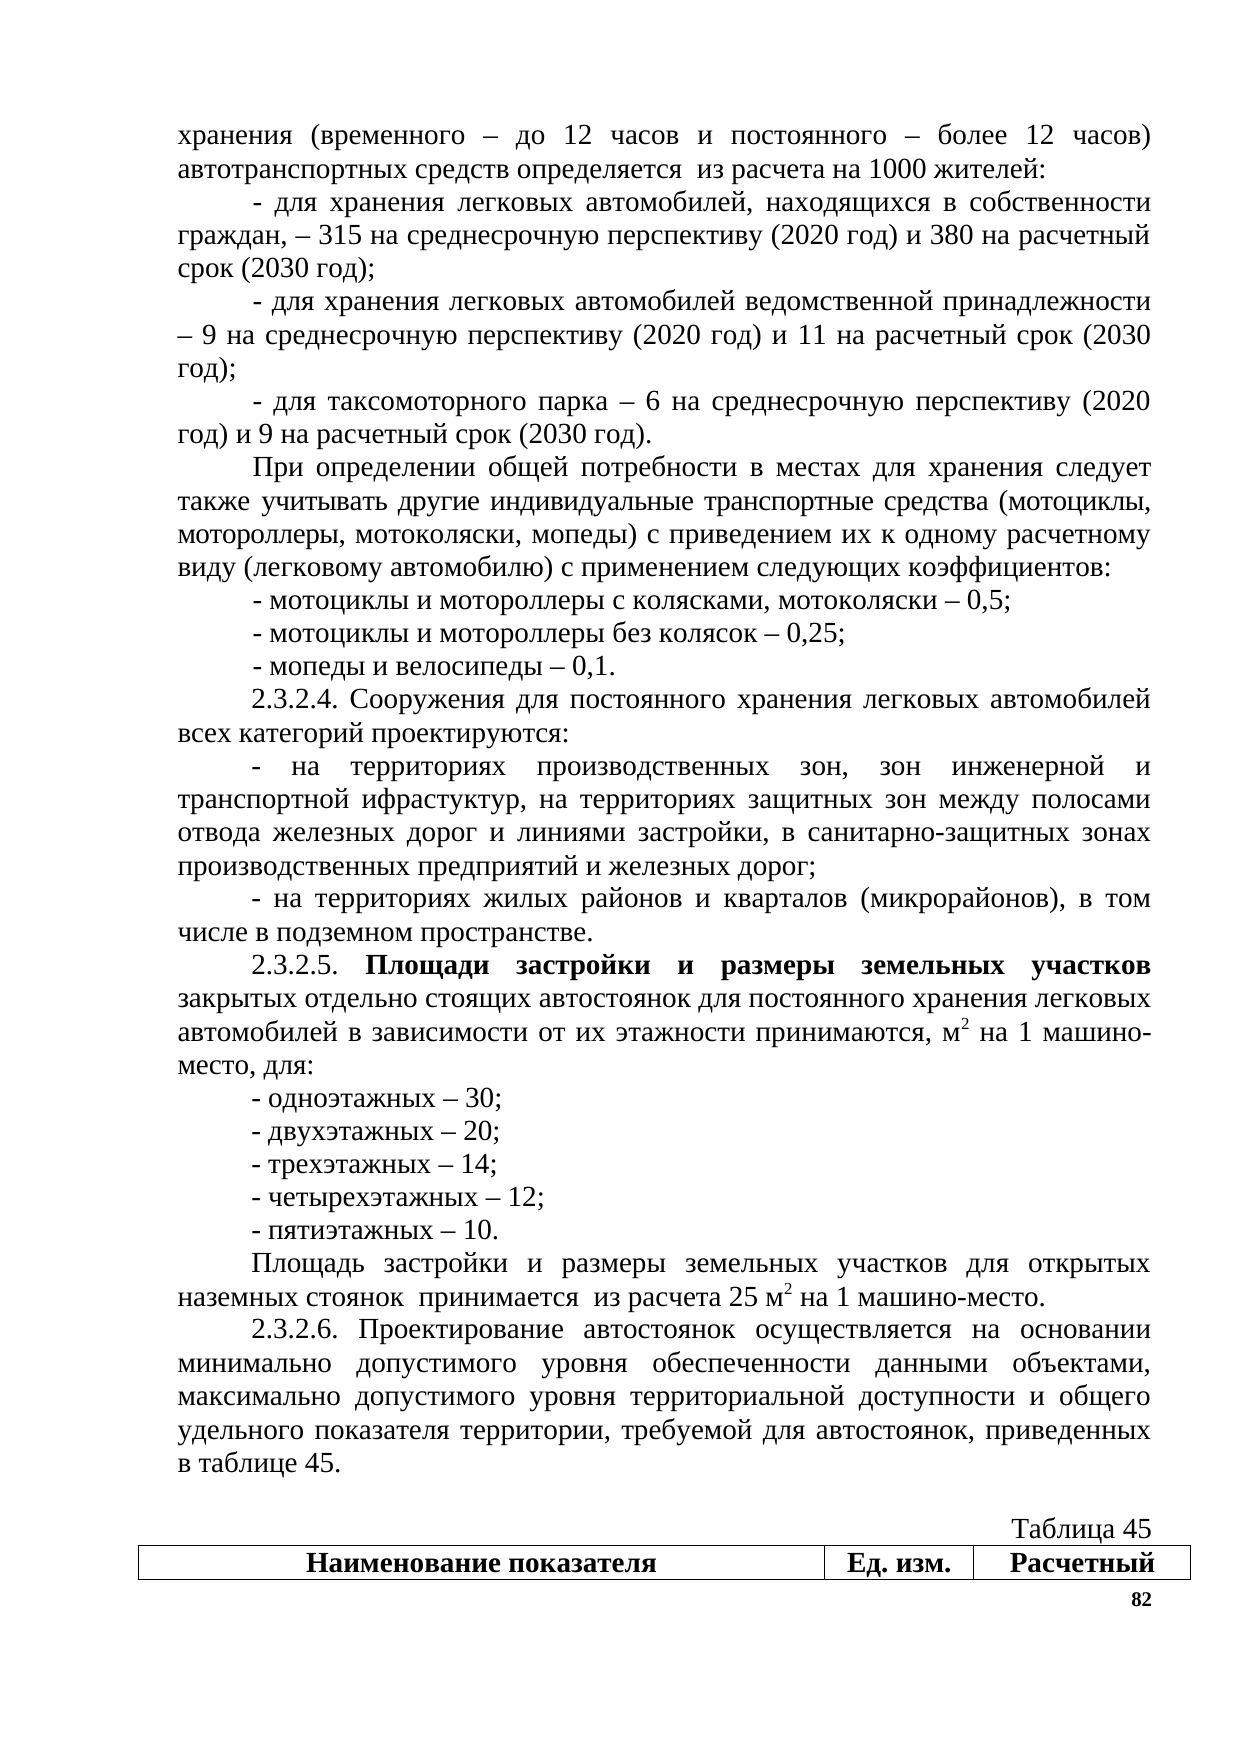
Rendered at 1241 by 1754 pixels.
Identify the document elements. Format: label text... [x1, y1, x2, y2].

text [177, 118, 1152, 184]
text 2.3.2.4. Сооружения для постоянного хранения легковых автомобилей всех категорий проектируются: [177, 682, 1152, 748]
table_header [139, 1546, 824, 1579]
text Площадь застройки и размеры земельных участков для открытых наземных стоянок принимается из расчета 25 м2 на 1 машино-место. [177, 1246, 1152, 1312]
text - четырехэтажных – 12; [177, 1180, 1152, 1213]
text Таблица 45 [177, 1512, 1152, 1545]
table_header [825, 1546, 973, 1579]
text - одноэтажных – 30; [177, 1081, 1152, 1114]
text 2.3.2.5. Площади застройки и размеры земельных участков закрытых отдельно стоящих автостоянок для постоянного хранения легковых автомобилей в зависимости от их этажности принимаются, м2 на 1 машино-место, для: [177, 948, 1152, 1081]
text - на территориях жилых районов и кварталов (микрорайонов), в том числе в подземном пространстве. [177, 881, 1152, 948]
text - мотоциклы и мотороллеры без колясок – 0,25; [177, 616, 1152, 649]
text - мотоциклы и мотороллеры с колясками, мотоколяски – 0,5; [177, 583, 1152, 616]
text - мопеды и велосипеды – 0,1. [177, 649, 1152, 682]
text - для хранения легковых автомобилей, находящихся в собственности граждан, – 315 на среднесрочную перспективу (2020 год) и 380 на расчетный срок (2030 год); [177, 184, 1152, 284]
text - трехэтажных – 14; [177, 1147, 1152, 1180]
text - для хранения легковых автомобилей ведомственной принадлежности – 9 на среднесрочную перспективу (2020 год) и 11 на расчетный срок (2030 год); [177, 284, 1152, 384]
text При определении общей потребности в местах для хранения следует также учитывать другие индивидуальные транспортные средства (мотоциклы, мотороллеры, мотоколяски, мопеды) с приведением их к одному расчетному виду (легковому автомобилю) с применением следующих коэффициентов: [177, 450, 1152, 583]
text - на территориях производственных зон, зон инженерной и транспортной ифрастуктур, на территориях защитных зон между полосами отвода железных дорог и линиями застройки, в санитарно-защитных зонах производственных предприятий и железных дорог; [177, 748, 1152, 881]
text 2.3.2.6. Проектирование автостоянок осуществляется на основании минимально допустимого уровня обеспеченности данными объектами, максимально допустимого уровня территориальной доступности и общего удельного показателя территории, требуемой для автостоянок, приведенных в таблице 45. [177, 1312, 1152, 1478]
text - двухэтажных – 20; [177, 1114, 1152, 1147]
text - для таксомоторного парка – 6 на среднесрочную перспективу (2020 год) и 9 на расчетный срок (2030 год). [177, 384, 1152, 450]
text - пятиэтажных – 10. [177, 1213, 1152, 1246]
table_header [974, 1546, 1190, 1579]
